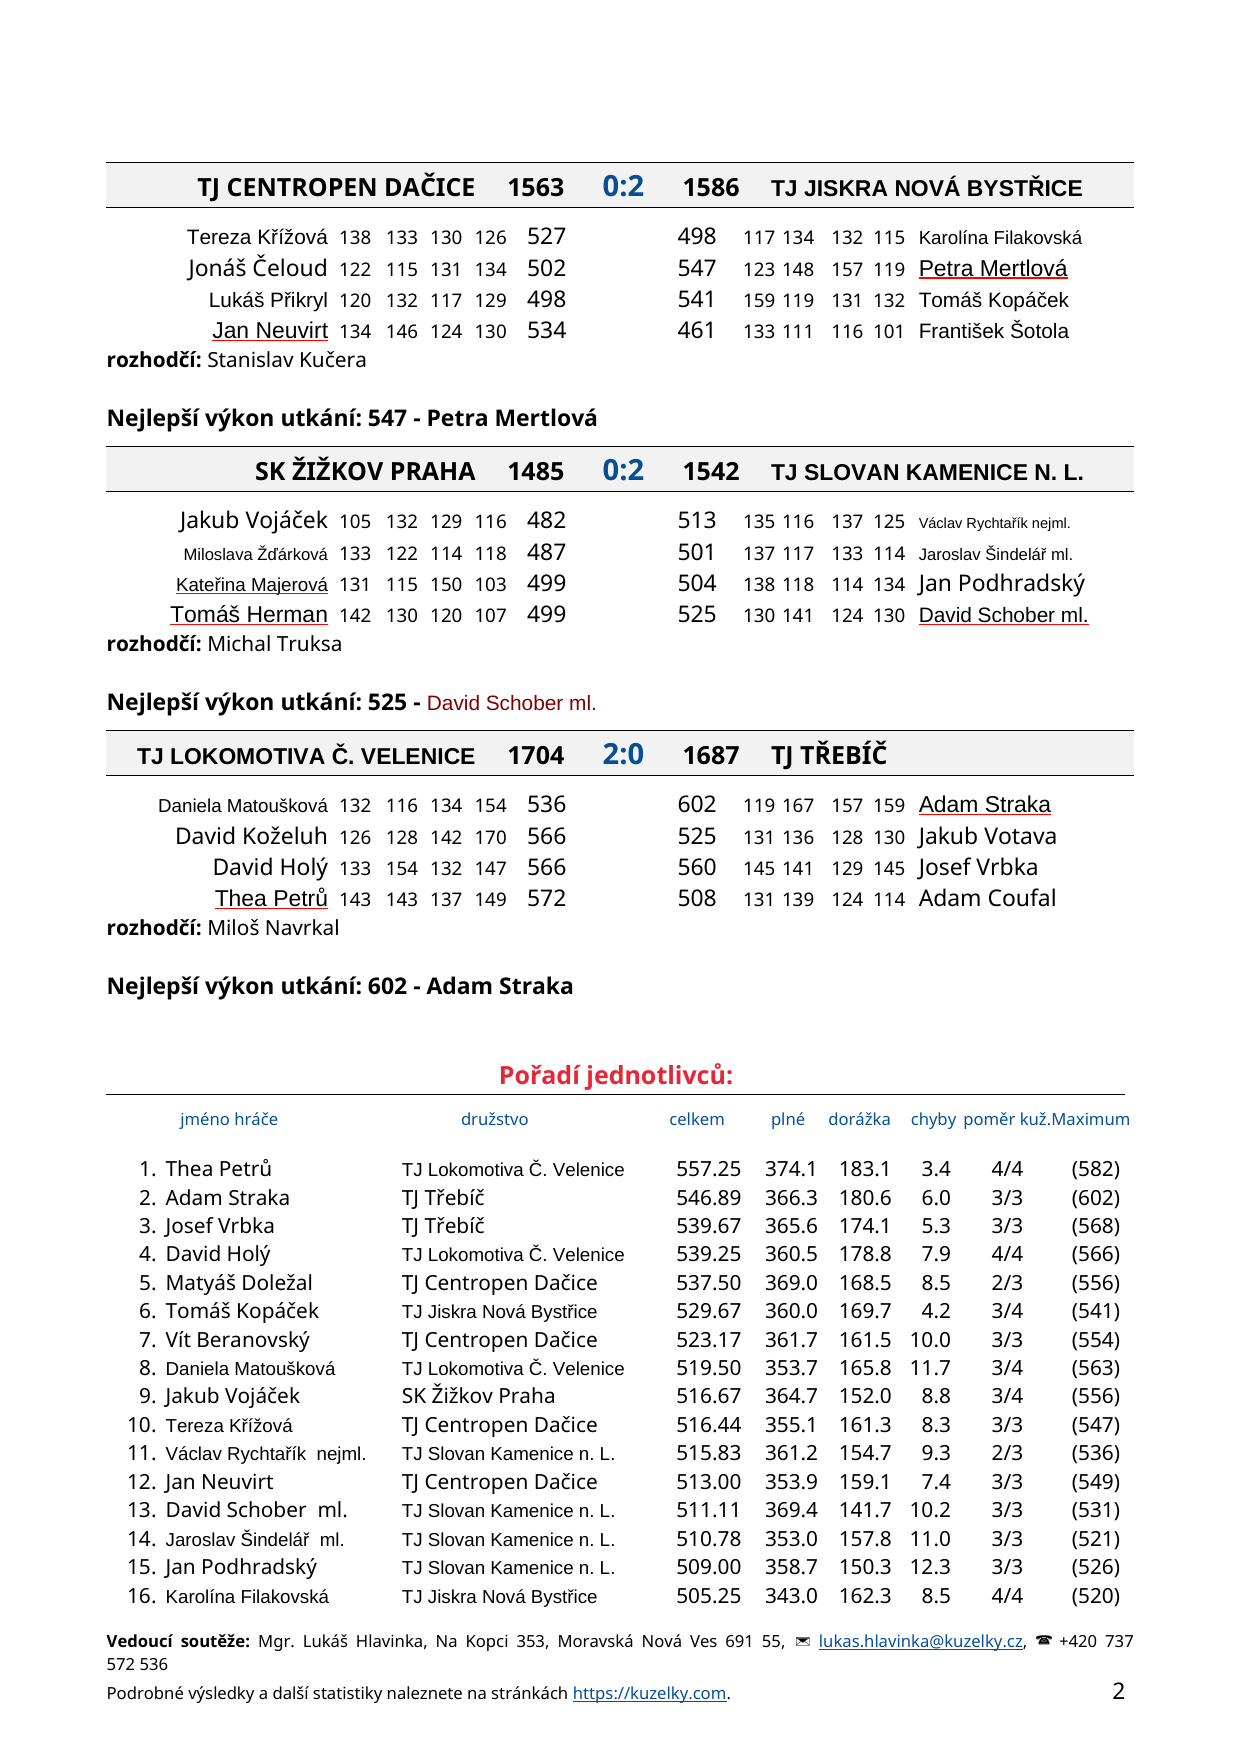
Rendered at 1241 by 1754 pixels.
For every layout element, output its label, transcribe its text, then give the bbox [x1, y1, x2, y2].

text Jakub Vojáček 105 132 129 116 482 513 135 116 137 125 Václav Rychtařík nejml. [106, 504, 1134, 536]
text 11. Václav Rychtařík nejml. TJ Slovan Kamenice n. L. 515.83 361.2 154.7 9.3 2/3 (536) [106, 1438, 1134, 1467]
text 14. Jaroslav Šindelář ml. TJ Slovan Kamenice n. L. 510.78 353.0 157.8 11.0 3/3 (521) [106, 1524, 1134, 1552]
text Nejlepší výkon utkání: 525 - David Schober ml. [106, 686, 1134, 717]
text jméno hráče družstvo celkem plné dorážka chyby poměr kuž. Maximum [106, 1107, 1134, 1130]
text 12. Jan Neuvirt TJ Centropen Dačice 513.00 353.9 159.1 7.4 3/3 (549) [106, 1467, 1134, 1495]
text 6. Tomáš Kopáček TJ Jiskra Nová Bystřice 529.67 360.0 169.7 4.2 3/4 (541) [106, 1296, 1134, 1325]
text Jan Neuvirt 134 146 124 130 534 461 133 111 116 101 František Šotola [106, 314, 1134, 345]
text 16. Karolína Filakovská TJ Jiskra Nová Bystřice 505.25 343.0 162.3 8.5 4/4 (520) [106, 1581, 1134, 1609]
text David Koželuh 126 128 142 170 566 525 131 136 128 130 Jakub Votava [106, 820, 1134, 851]
text 7. Vít Beranovský TJ Centropen Dačice 523.17 361.7 161.5 10.0 3/3 (554) [106, 1325, 1134, 1353]
text 2. Adam Straka TJ Třebíč 546.89 366.3 180.6 6.0 3/3 (602) [106, 1183, 1134, 1211]
text Tomáš Herman 142 130 120 107 499 525 130 141 124 130 David Schober ml. [106, 598, 1134, 629]
text Daniela Matoušková 132 116 134 154 536 602 119 167 157 159 Adam Straka [106, 788, 1134, 820]
text 10. Tereza Křížová TJ Centropen Dačice 516.44 355.1 161.3 8.3 3/3 (547) [106, 1410, 1134, 1438]
text TJ Centropen Dačice 1563 0:2 1586 TJ Jiskra Nová Bystřice [106, 163, 1134, 207]
text 9. Jakub Vojáček SK Žižkov Praha 516.67 364.7 152.0 8.8 3/4 (556) [106, 1382, 1134, 1410]
text Thea Petrů 143 143 137 149 572 508 131 139 124 114 Adam Coufal [106, 882, 1134, 913]
text rozhodčí: Miloš Navrkal [106, 913, 1134, 942]
text Kateřina Majerová 131 115 150 103 499 504 138 118 114 134 Jan Podhradský [106, 567, 1134, 598]
text 1. Thea Petrů TJ Lokomotiva Č. Velenice 557.25 374.1 183.1 3.4 4/4 (582) [106, 1154, 1134, 1183]
text 5. Matyáš Doležal TJ Centropen Dačice 537.50 369.0 168.5 8.5 2/3 (556) [106, 1268, 1134, 1296]
text rozhodčí: Stanislav Kučera [106, 345, 1134, 374]
text 8. Daniela Matoušková TJ Lokomotiva Č. Velenice 519.50 353.7 165.8 11.7 3/4 (563) [106, 1353, 1134, 1382]
text Miloslava Žďárková 133 122 114 118 487 501 137 117 133 114 Jaroslav Šindelář ml. [106, 536, 1134, 567]
text rozhodčí: Michal Truksa [106, 629, 1134, 658]
text David Holý 133 154 132 147 566 560 145 141 129 145 Josef Vrbka [106, 851, 1134, 882]
text TJ Lokomotiva Č. Velenice 1704 2:0 1687 TJ Třebíč [106, 731, 1134, 775]
text SK Žižkov Praha 1485 0:2 1542 TJ Slovan Kamenice n. L. [106, 447, 1134, 491]
text Pořadí jednotlivců: [106, 1058, 1125, 1094]
text 3. Josef Vrbka TJ Třebíč 539.67 365.6 174.1 5.3 3/3 (568) [106, 1211, 1134, 1239]
text 13. David Schober ml. TJ Slovan Kamenice n. L. 511.11 369.4 141.7 10.2 3/3 (531) [106, 1495, 1134, 1524]
text Tereza Křížová 138 133 130 126 527 498 117 134 132 115 Karolína Filakovská [106, 220, 1134, 252]
text Nejlepší výkon utkání: 602 - Adam Straka [106, 970, 1134, 1002]
text 4. David Holý TJ Lokomotiva Č. Velenice 539.25 360.5 178.8 7.9 4/4 (566) [106, 1239, 1134, 1268]
text 15. Jan Podhradský TJ Slovan Kamenice n. L. 509.00 358.7 150.3 12.3 3/3 (526) [106, 1552, 1134, 1581]
text Jonáš Čeloud 122 115 131 134 502 547 123 148 157 119 Petra Mertlová [106, 252, 1134, 283]
text Nejlepší výkon utkání: 547 - Petra Mertlová [106, 402, 1134, 433]
text Lukáš Přikryl 120 132 117 129 498 541 159 119 131 132 Tomáš Kopáček [106, 283, 1134, 314]
